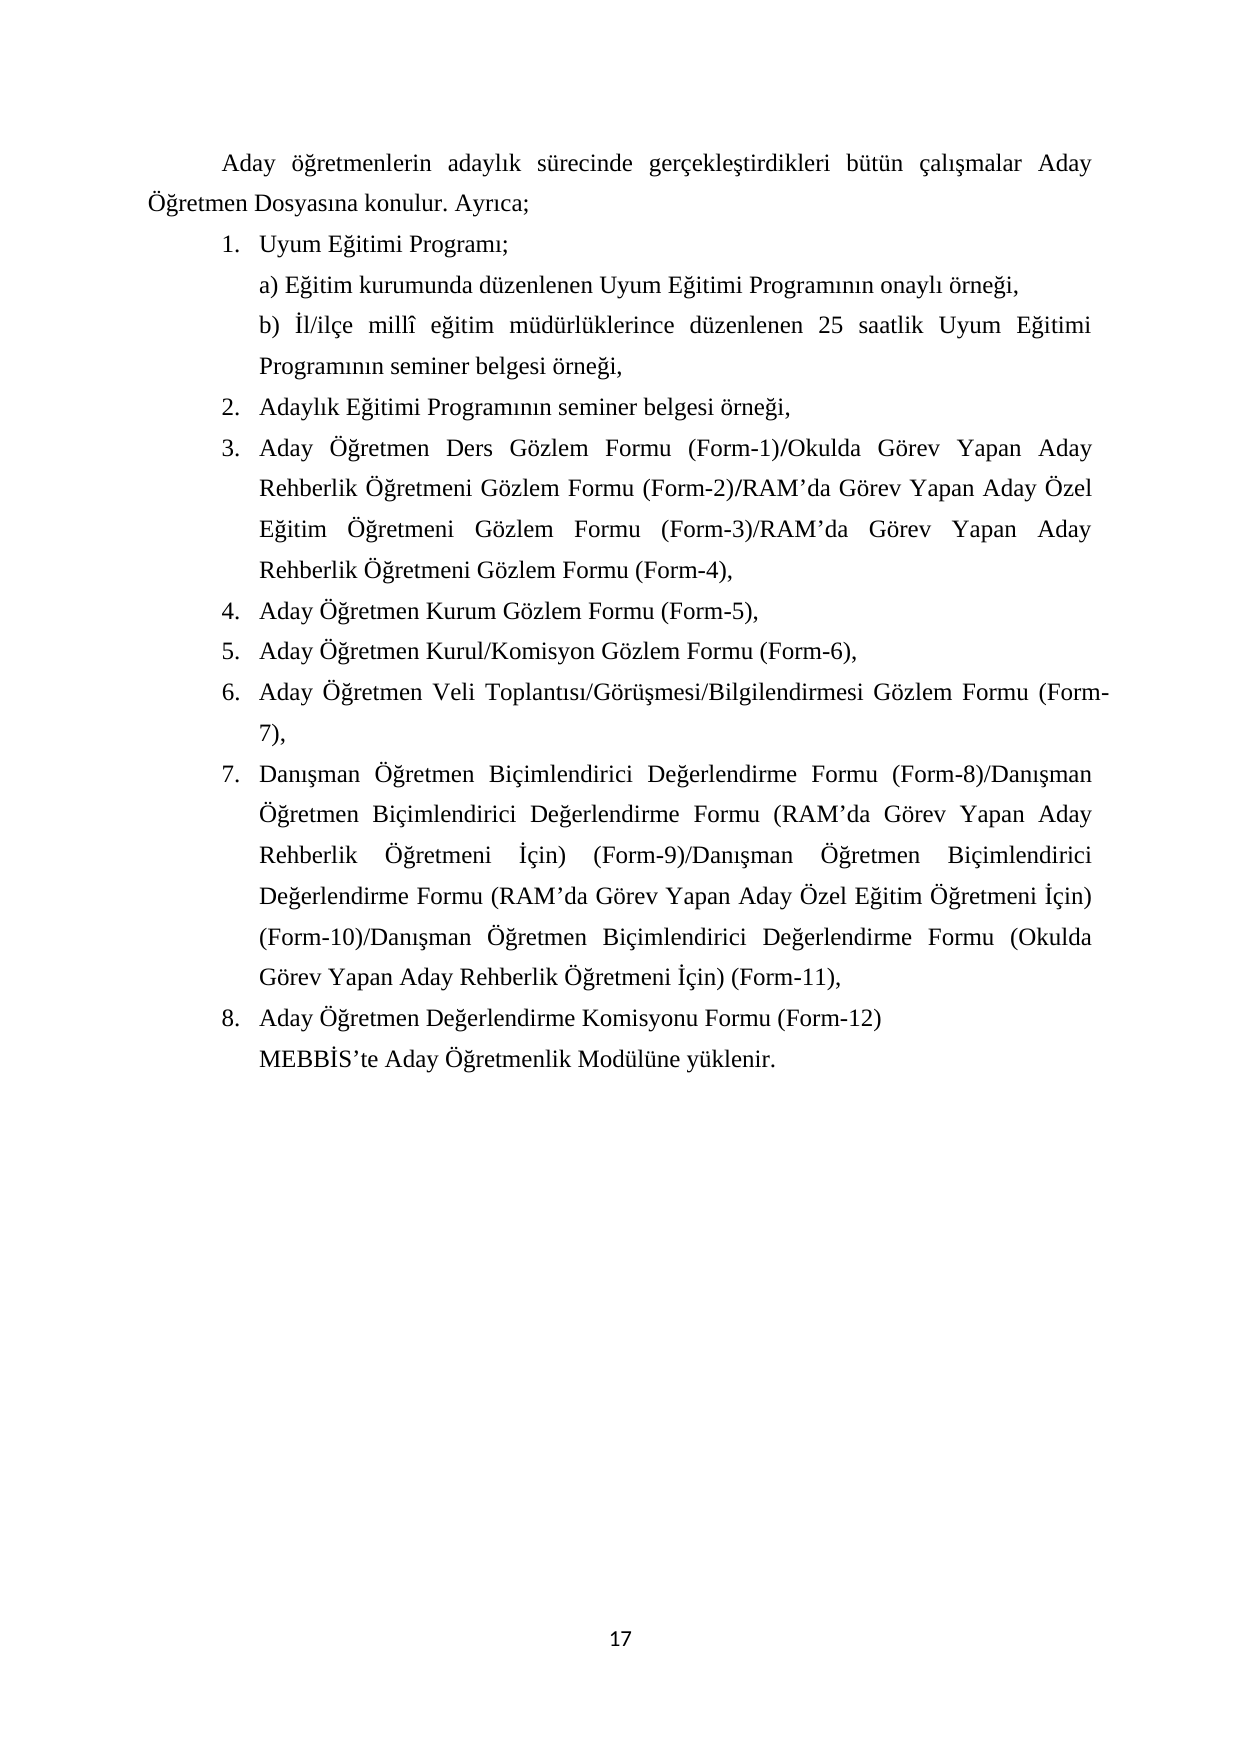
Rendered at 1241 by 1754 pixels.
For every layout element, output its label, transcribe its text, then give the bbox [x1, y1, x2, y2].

list Danışman Öğretmen Biçimlendirici Değerlendirme Formu (Form-8)/Danışman Öğretmen Biçimlendirici Değerlendirme Formu (RAM’da Görev Yapan Aday Rehberlik Öğretmeni İçin) (Form-9)/Danışman Öğretmen Biçimlendirici Değerlendirme Formu (RAM’da Görev Yapan Aday Özel Eğitim Öğretmeni İçin) (Form-10)/Danışman Öğretmen Biçimlendirici Değerlendirme Formu (Okulda Görev Yapan Aday Rehberlik Öğretmeni İçin) (Form-11), [221, 759, 1092, 991]
list Adaylık Eğitimi Programının seminer belgesi örneği, [221, 392, 1092, 421]
list Aday Öğretmen Kurul/Komisyon Gözlem Formu (Form-6), [221, 636, 1092, 665]
list a) Eğitim kurumunda düzenlenen Uyum Eğitimi Programının onaylı örneği, [259, 270, 1092, 299]
list Aday Öğretmen Değerlendirme Komisyonu Formu (Form-12) [221, 1003, 1092, 1032]
list Aday Öğretmen Kurum Gözlem Formu (Form-5), [221, 596, 1092, 624]
list Aday Öğretmen Ders Gözlem Formu (Form-1)/Okulda Görev Yapan Aday Rehberlik Öğretmeni Gözlem Formu (Form-2)/RAM’da Görev Yapan Aday Özel Eğitim Öğretmeni Gözlem Formu (Form-3)/RAM’da Görev Yapan Aday Rehberlik Öğretmeni Gözlem Formu (Form-4), [221, 433, 1092, 584]
text Aday öğretmenlerin adaylık sürecinde gerçekleştirdikleri bütün çalışmalar Aday Öğretmen Dosyasına konulur. Ayrıca; [148, 148, 1092, 217]
text MEBBİS’te Aday Öğretmenlik Modülüne yüklenir. [185, 1044, 1092, 1072]
list Aday Öğretmen Veli Toplantısı/Görüşmesi/Bilgilendirmesi Gözlem Formu (Form-7), [222, 677, 1110, 747]
list b) İl/ilçe millî eğitim müdürlüklerince düzenlenen 25 saatlik Uyum Eğitimi Programının seminer belgesi örneği, [259, 311, 1092, 380]
list Uyum Eğitimi Programı; [221, 229, 1092, 258]
